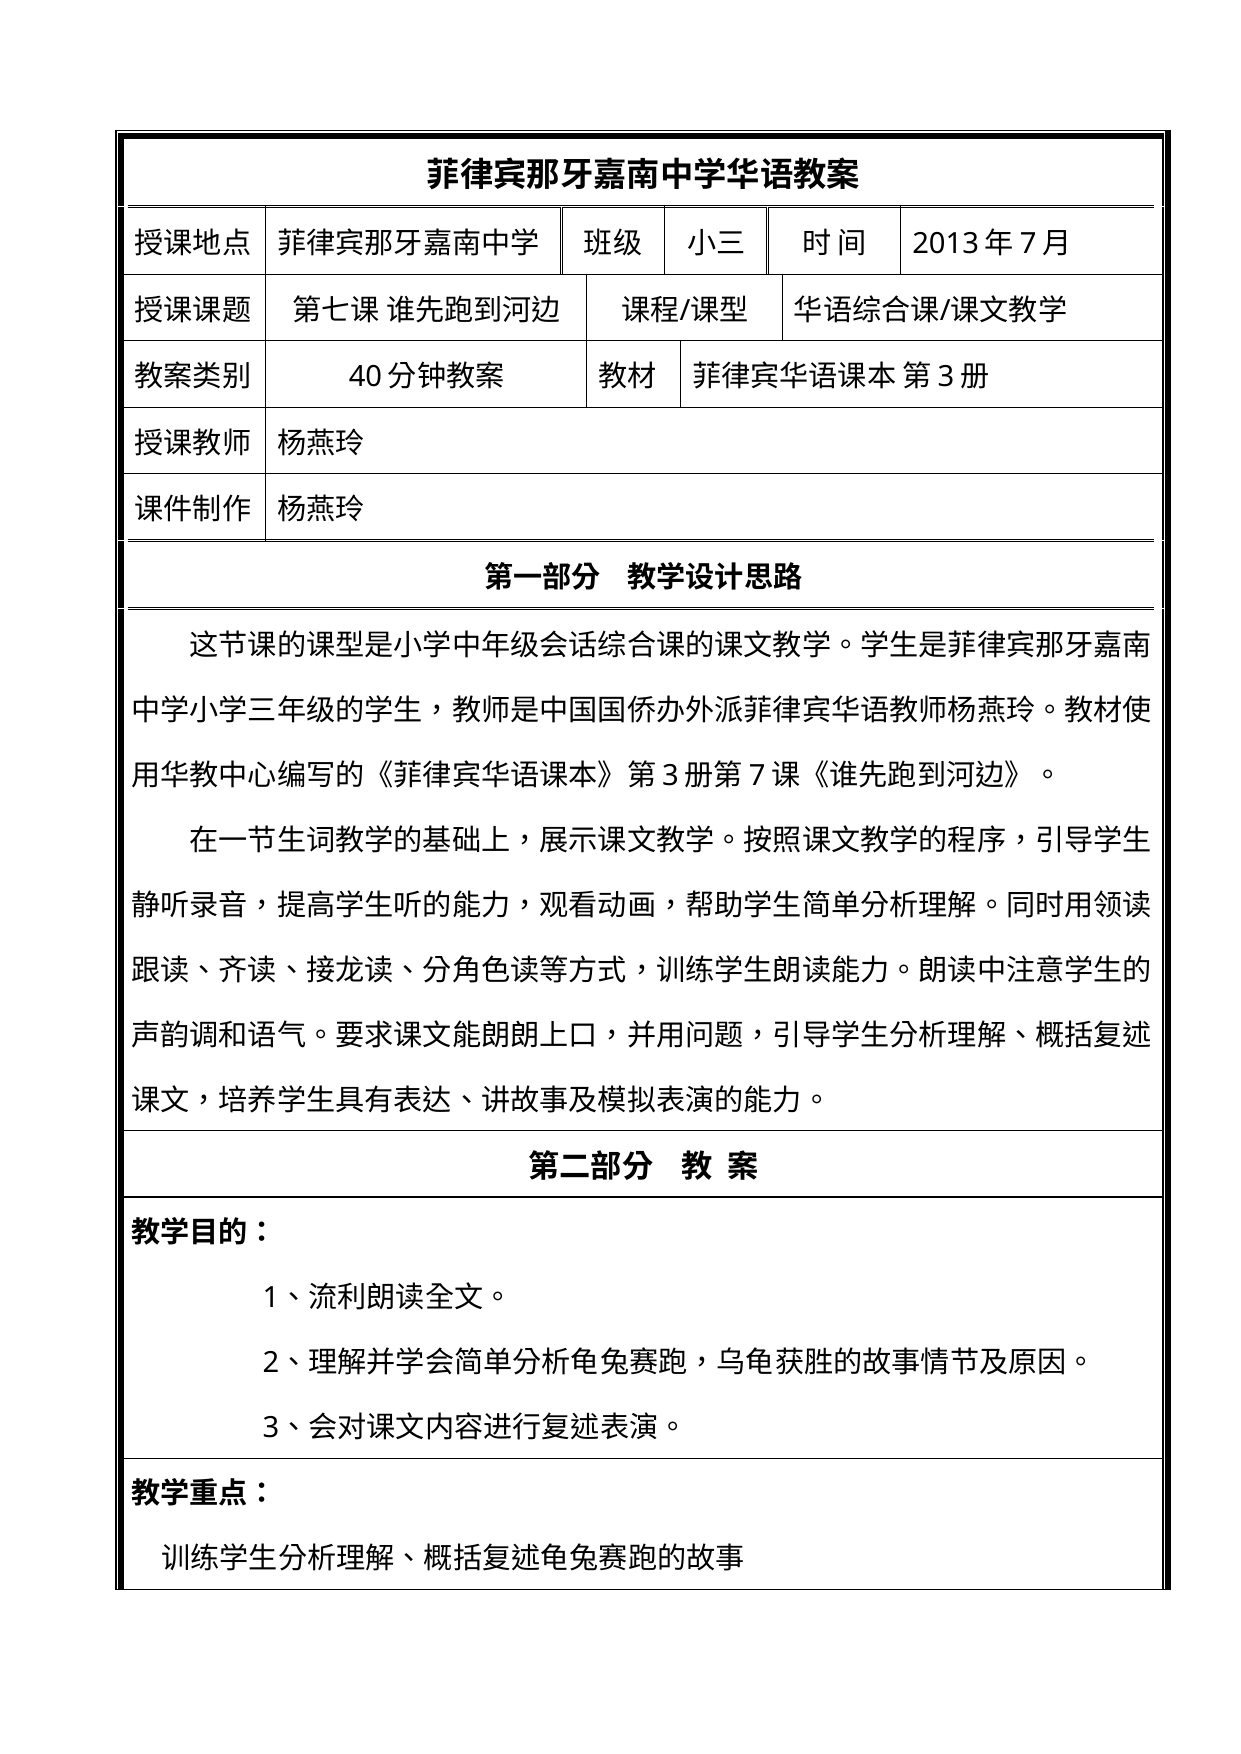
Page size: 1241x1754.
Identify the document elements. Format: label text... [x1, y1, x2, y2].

table_cell 菲律宾华语课本 第3册 [681, 341, 1162, 407]
table_cell 杨燕玲 [266, 408, 1162, 473]
table_cell 第二部分 教 案 [124, 1131, 1162, 1196]
table_cell 杨燕玲 [266, 474, 1162, 539]
table_cell 课件制作 [124, 474, 265, 539]
table_cell 时 间 [769, 208, 900, 274]
table_cell 第七课 谁先跑到河边 [266, 275, 586, 340]
table_cell 授课教师 [124, 408, 265, 473]
table_cell 教学目的： 1、流利朗读全文。 2、理解并学会简单分析龟兔赛跑，乌龟获胜的故事情节及原因。 3、会对课文内容进行复述表演。 [124, 1198, 1162, 1457]
table_cell 授课地点 [124, 205, 265, 274]
table_header 菲律宾那牙嘉南中学华语教案 [124, 139, 1162, 204]
table_cell 班级 [563, 208, 664, 274]
table_cell 教材 [587, 341, 680, 407]
table_cell 2013年7月 [901, 205, 1163, 274]
table_cell 教学重点： 训练学生分析理解、概括复述龟兔赛跑的故事 [124, 1459, 1162, 1588]
table_cell 华语综合课/课文教学 [783, 275, 1162, 340]
table_cell 第一部分 教学设计思路 [120, 539, 1165, 607]
table_cell 菲律宾那牙嘉南中学 [266, 208, 560, 274]
table_cell 课程/课型 [587, 275, 782, 340]
table_cell 40分钟教案 [266, 341, 586, 407]
table_cell 授课课题 [124, 275, 265, 340]
table_cell 这节课的课型是小学中年级会话综合课的课文教学。学生是菲律宾那牙嘉南中学小学三年级的学生，教师是中国国侨办外派菲律宾华语教师杨燕玲。教材使用华教中心编写的《菲律宾华语课本》第3册第7课《谁先跑到河边》。 在一节生词教学的基础上，展示课文教学。按照课文教学的程序，引导学生静听录音，提高学生听的能力，观看动画，帮助学生简单分析理解。同时用领读跟读、齐读、接龙读、分角色读等方式，训练学生朗读能力。朗读中注意学生的声韵调和语气。要求课文能朗朗上口，并用问题，引导学生分析理解、概括复述课文，培养学生具有表达、讲故事及模拟表演的能力。 [120, 607, 1165, 1130]
table_cell 小三 [665, 208, 766, 274]
table_cell 教案类别 [124, 341, 265, 407]
